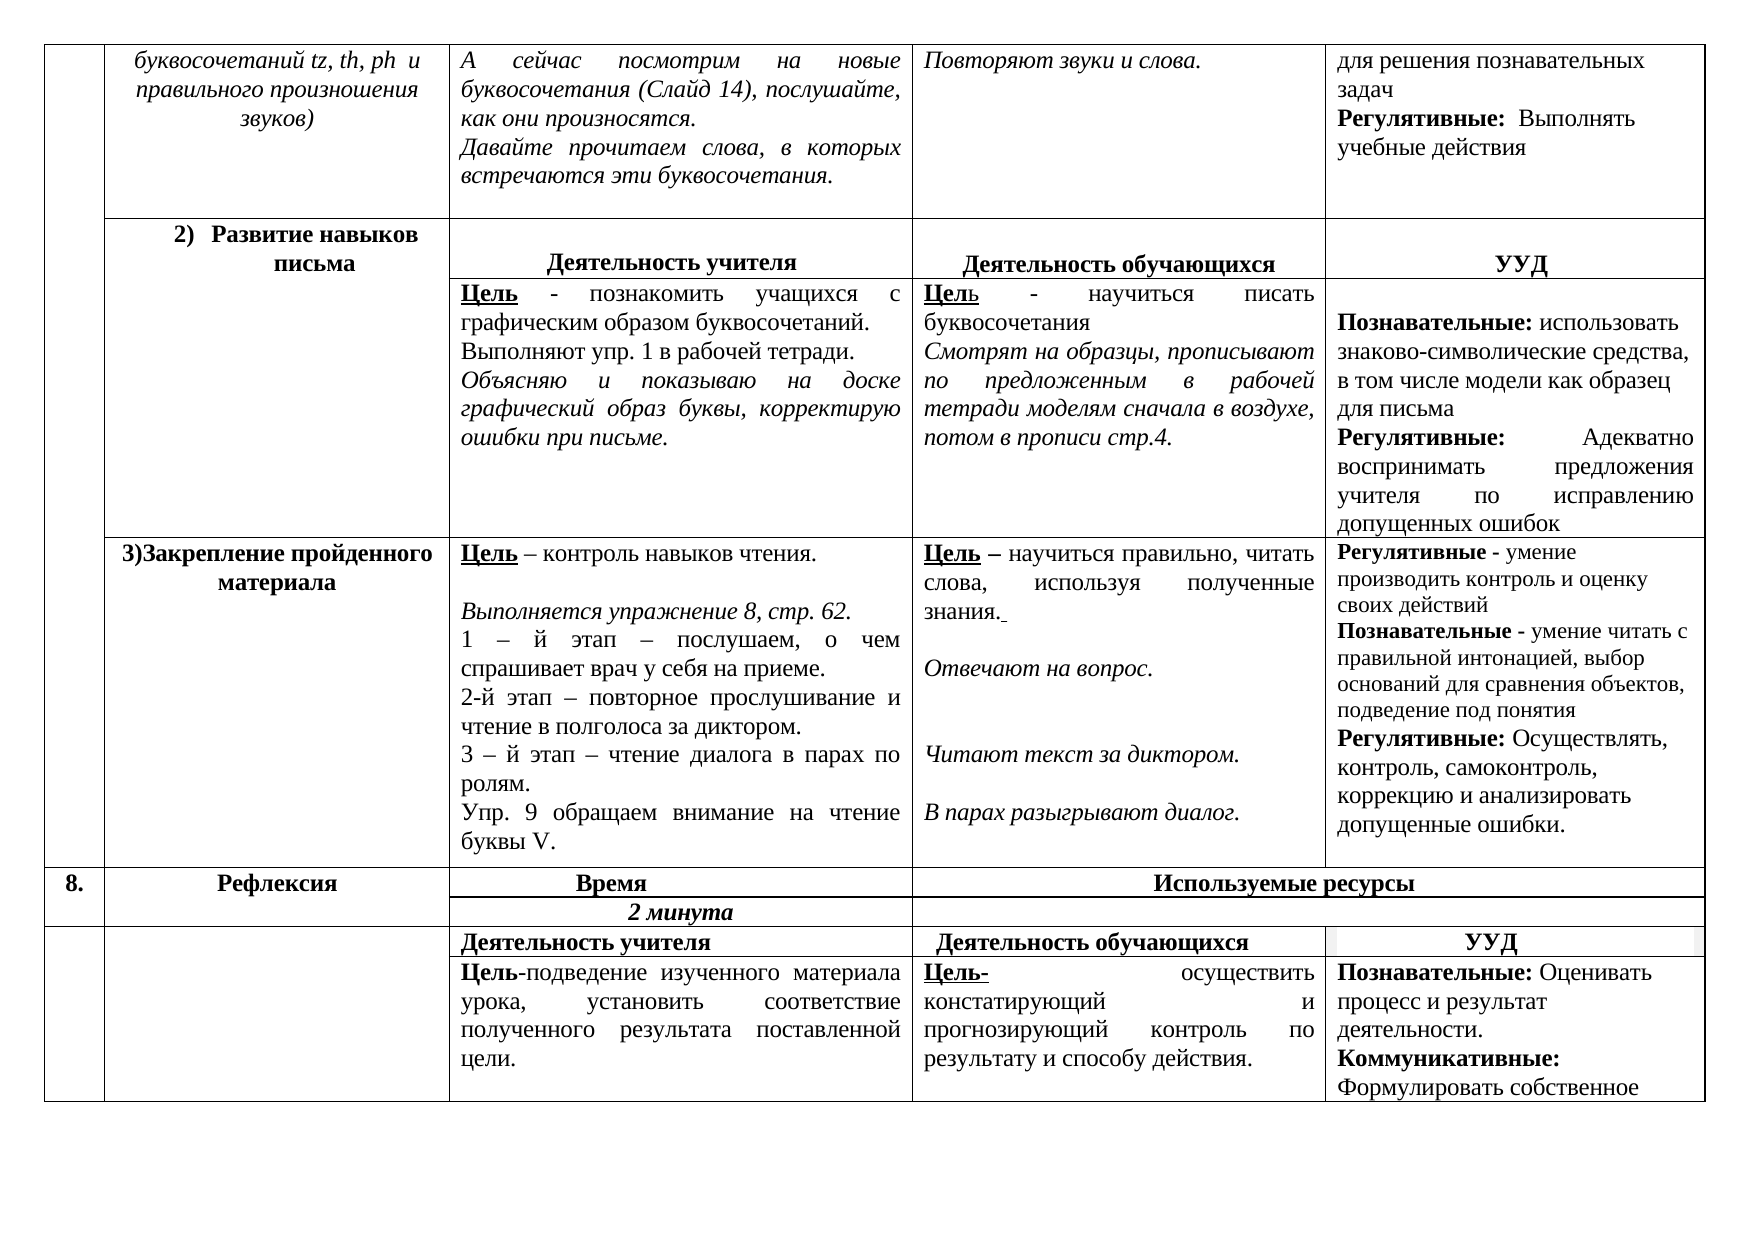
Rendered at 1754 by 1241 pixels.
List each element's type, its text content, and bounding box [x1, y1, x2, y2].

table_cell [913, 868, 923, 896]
table_cell Деятельность учителя [450, 219, 912, 277]
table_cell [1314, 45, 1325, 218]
table_cell [105, 927, 449, 1101]
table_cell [450, 957, 912, 1101]
table_cell Рефлексия [105, 868, 449, 926]
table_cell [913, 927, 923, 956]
table_cell 3)Закрепление пройденного материала [105, 538, 449, 867]
table_cell [913, 219, 923, 248]
table_cell Цель – научиться правильно, читать слова, используя полученные знания. Отвечают на вопрос. Читают текст за диктором. В парах разыгрывают диалог. [913, 538, 1325, 867]
table_cell 8. [45, 868, 104, 926]
table_cell [913, 898, 923, 926]
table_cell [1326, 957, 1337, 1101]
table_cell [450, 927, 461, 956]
table_cell [1314, 219, 1325, 248]
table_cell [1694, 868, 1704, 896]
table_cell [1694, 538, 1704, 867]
table_cell Развитие навыков письма [105, 219, 449, 537]
table_cell Цель - научиться писать буквосочетания Смотрят на образцы, прописывают по предложенным в рабочей тетради моделям сначала в воздухе, потом в прописи стр.4. [913, 279, 1325, 537]
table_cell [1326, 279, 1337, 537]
table_cell [1326, 219, 1337, 248]
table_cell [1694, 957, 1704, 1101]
table_cell [1694, 898, 1704, 926]
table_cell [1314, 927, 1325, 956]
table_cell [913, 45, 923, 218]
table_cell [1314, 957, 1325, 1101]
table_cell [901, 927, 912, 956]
table_cell [45, 927, 104, 1101]
table_cell Цель – контроль навыков чтения. Выполняется упражнение 8, стр. 62. 1 – й этап – послушаем, о чем спрашивает врач у себя на приеме. 2-й этап – повторное прослушивание и чтение в полголоса за диктором. 3 – й этап – чтение диалога в парах по ролям. Упр. 9 обращаем внимание на чтение буквы V. [450, 538, 912, 867]
table_cell УУД [1326, 248, 1704, 277]
table_cell Деятельность обучающихся [913, 248, 1325, 277]
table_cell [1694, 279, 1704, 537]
table_cell Цель - познакомить учащихся с графическим образом буквосочетаний. Выполняют упр. 1 в рабочей тетради. Объясняю и показываю на доске графический образ буквы, корректирую ошибки при письме. [450, 279, 912, 537]
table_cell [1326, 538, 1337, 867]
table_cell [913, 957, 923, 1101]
table_cell [1694, 219, 1704, 248]
